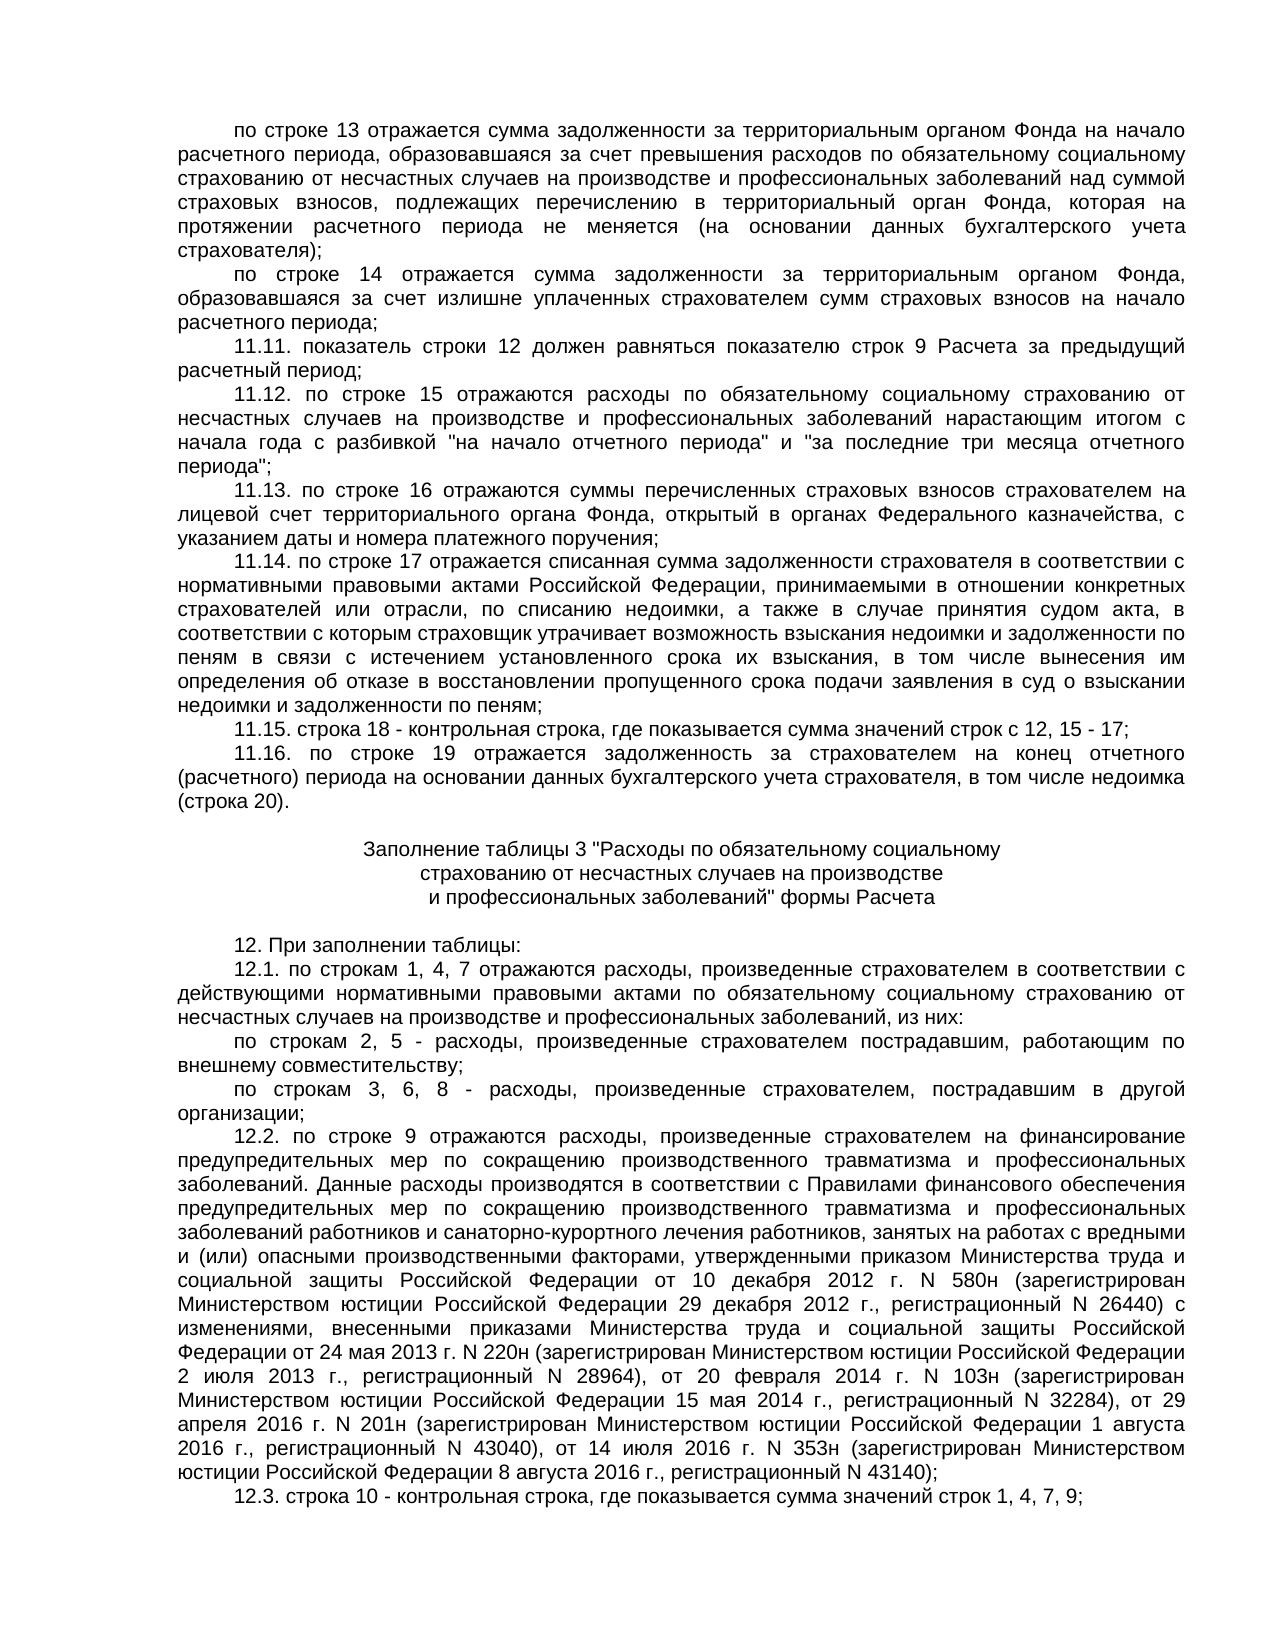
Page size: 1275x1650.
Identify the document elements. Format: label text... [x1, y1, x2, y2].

text 12.1. по строкам 1, 4, 7 отражаются расходы, произведенные страхователем в соответствии с действующими нормативными правовыми актами по обязательному социальному страхованию от несчастных случаев на производстве и профессиональных заболеваний, из них: [177, 957, 1186, 1028]
text по строке 13 отражается сумма задолженности за территориальным органом Фонда на начало расчетного периода, образовавшаяся за счет превышения расходов по обязательному социальному страхованию от несчастных случаев на производстве и профессиональных заболеваний над суммой страховых взносов, подлежащих перечислению в территориальный орган Фонда, которая на протяжении расчетного периода не меняется (на основании данных бухгалтерского учета страхователя); [177, 118, 1186, 262]
text 11.12. по строке 15 отражаются расходы по обязательному социальному страхованию от несчастных случаев на производстве и профессиональных заболеваний нарастающим итогом с начала года с разбивкой "на начало отчетного периода" и "за последние три месяца отчетного периода"; [177, 382, 1186, 477]
text по строкам 3, 6, 8 - расходы, произведенные страхователем, пострадавшим в другой организации; [177, 1076, 1186, 1124]
text и профессиональных заболеваний" формы Расчета [177, 885, 1186, 909]
text 11.15. строка 18 - контрольная строка, где показывается сумма значений строк с 12, 15 - 17; [177, 717, 1186, 741]
text 11.14. по строке 17 отражается списанная сумма задолженности страхователя в соответствии с нормативными правовыми актами Российской Федерации, принимаемыми в отношении конкретных страхователей или отрасли, по списанию недоимки, а также в случае принятия судом акта, в соответствии с которым страховщик утрачивает возможность взыскания недоимки и задолженности по пеням в связи с истечением установленного срока их взыскания, в том числе вынесения им определения об отказе в восстановлении пропущенного срока подачи заявления в суд о взыскании недоимки и задолженности по пеням; [177, 549, 1186, 717]
text Заполнение таблицы 3 "Расходы по обязательному социальному [177, 837, 1186, 861]
text 11.13. по строке 16 отражаются суммы перечисленных страховых взносов страхователем на лицевой счет территориального органа Фонда, открытый в органах Федерального казначейства, с указанием даты и номера платежного поручения; [177, 477, 1186, 549]
text 12.3. строка 10 - контрольная строка, где показывается сумма значений строк 1, 4, 7, 9; [177, 1484, 1186, 1508]
text 12.2. по строке 9 отражаются расходы, произведенные страхователем на финансирование предупредительных мер по сокращению производственного травматизма и профессиональных заболеваний. Данные расходы производятся в соответствии с Правилами финансового обеспечения предупредительных мер по сокращению производственного травматизма и профессиональных заболеваний работников и санаторно-курортного лечения работников, занятых на работах с вредными и (или) опасными производственными факторами, утвержденными приказом Министерства труда и социальной защиты Российской Федерации от 10 декабря 2012 г. N 580н (зарегистрирован Министерством юстиции Российской Федерации 29 декабря 2012 г., регистрационный N 26440) с изменениями, внесенными приказами Министерства труда и социальной защиты Российской Федерации от 24 мая 2013 г. N 220н (зарегистрирован Министерством юстиции Российской Федерации 2 июля 2013 г., регистрационный N 28964), от 20 февраля 2014 г. N 103н (зарегистрирован Министерством юстиции Российской Федерации 15 мая 2014 г., регистрационный N 32284), от 29 апреля 2016 г. N 201н (зарегистрирован Министерством юстиции Российской Федерации 1 августа 2016 г., регистрационный N 43040), от 14 июля 2016 г. N 353н (зарегистрирован Министерством юстиции Российской Федерации 8 августа 2016 г., регистрационный N 43140); [177, 1124, 1186, 1484]
text страхованию от несчастных случаев на производстве [177, 861, 1186, 885]
text по строке 14 отражается сумма задолженности за территориальным органом Фонда, образовавшаяся за счет излишне уплаченных страхователем сумм страховых взносов на начало расчетного периода; [177, 262, 1186, 334]
text 12. При заполнении таблицы: [177, 933, 1186, 957]
text 11.11. показатель строки 12 должен равняться показателю строк 9 Расчета за предыдущий расчетный период; [177, 334, 1186, 382]
text 11.16. по строке 19 отражается задолженность за страхователем на конец отчетного (расчетного) периода на основании данных бухгалтерского учета страхователя, в том числе недоимка (строка 20). [177, 741, 1186, 813]
text по строкам 2, 5 - расходы, произведенные страхователем пострадавшим, работающим по внешнему совместительству; [177, 1028, 1186, 1076]
